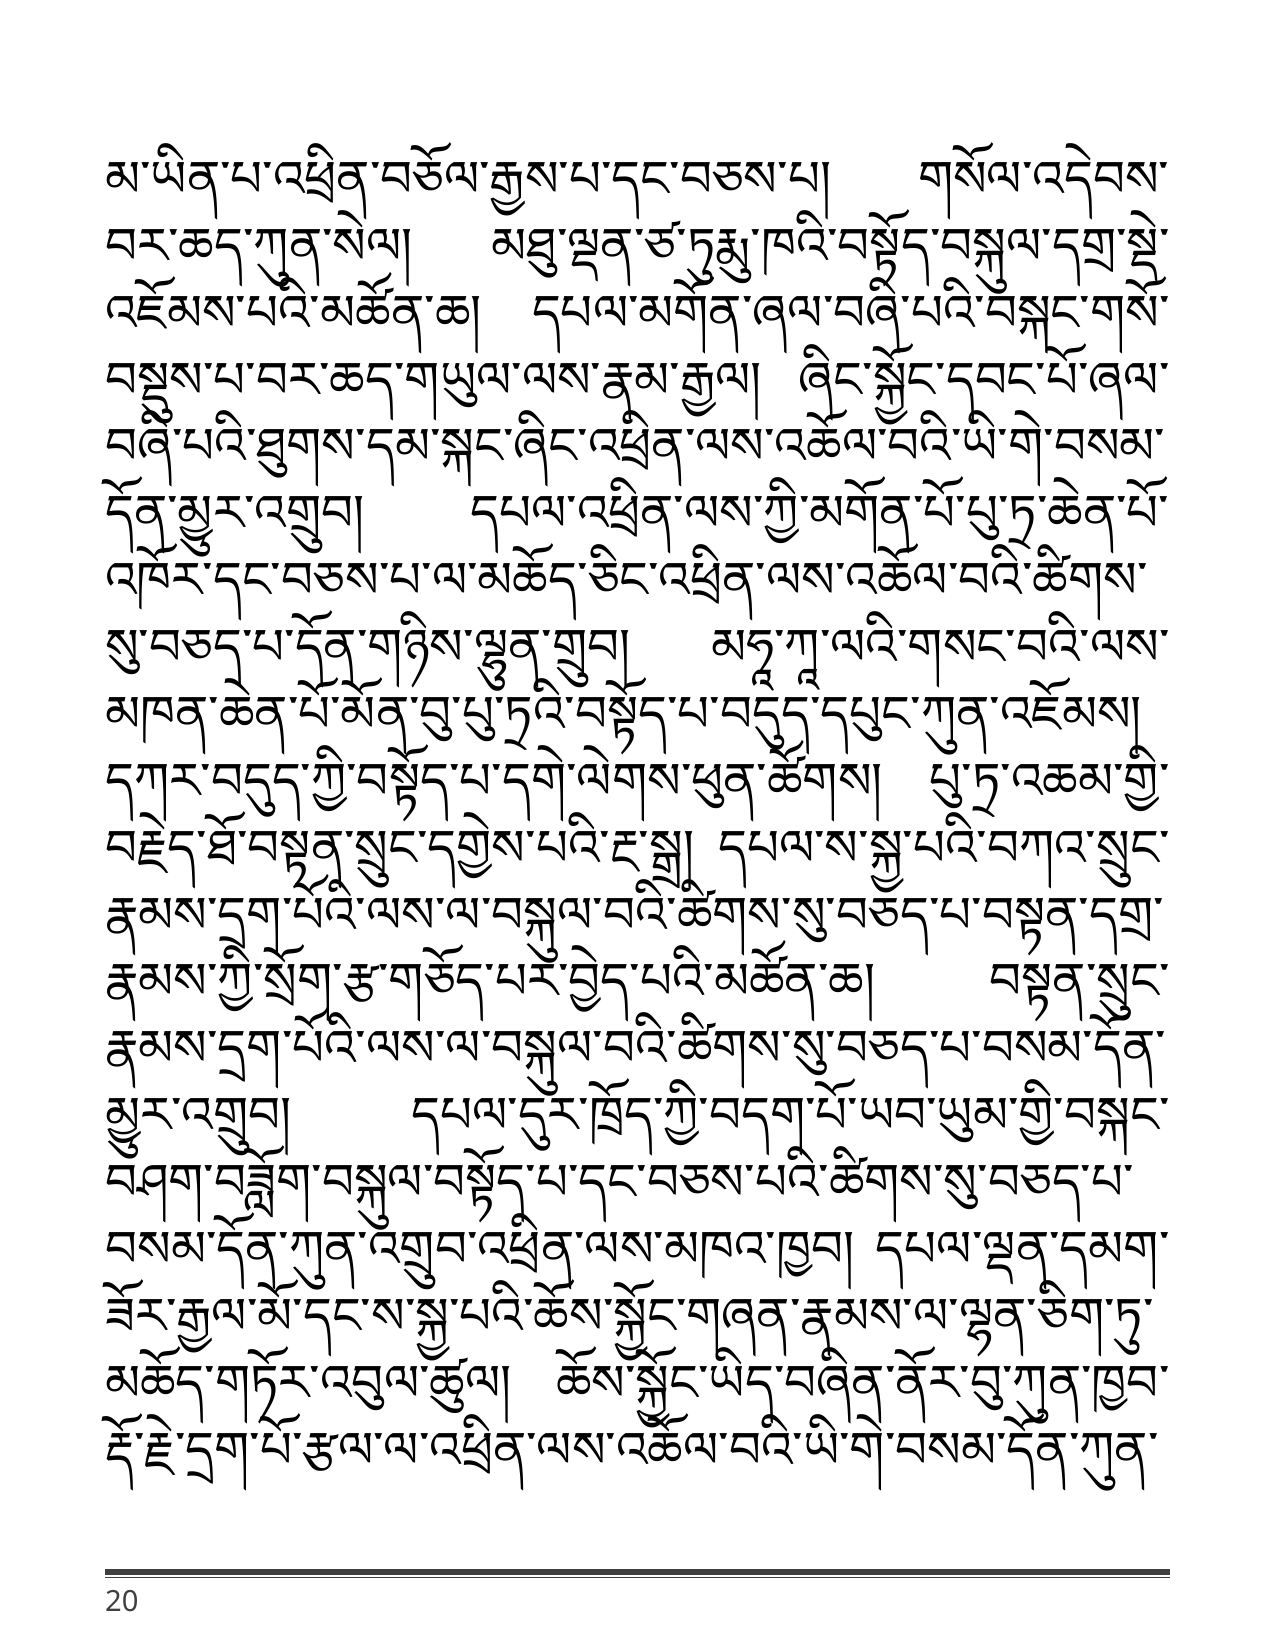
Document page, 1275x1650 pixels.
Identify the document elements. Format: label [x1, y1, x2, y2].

text [105, 150, 1170, 1479]
